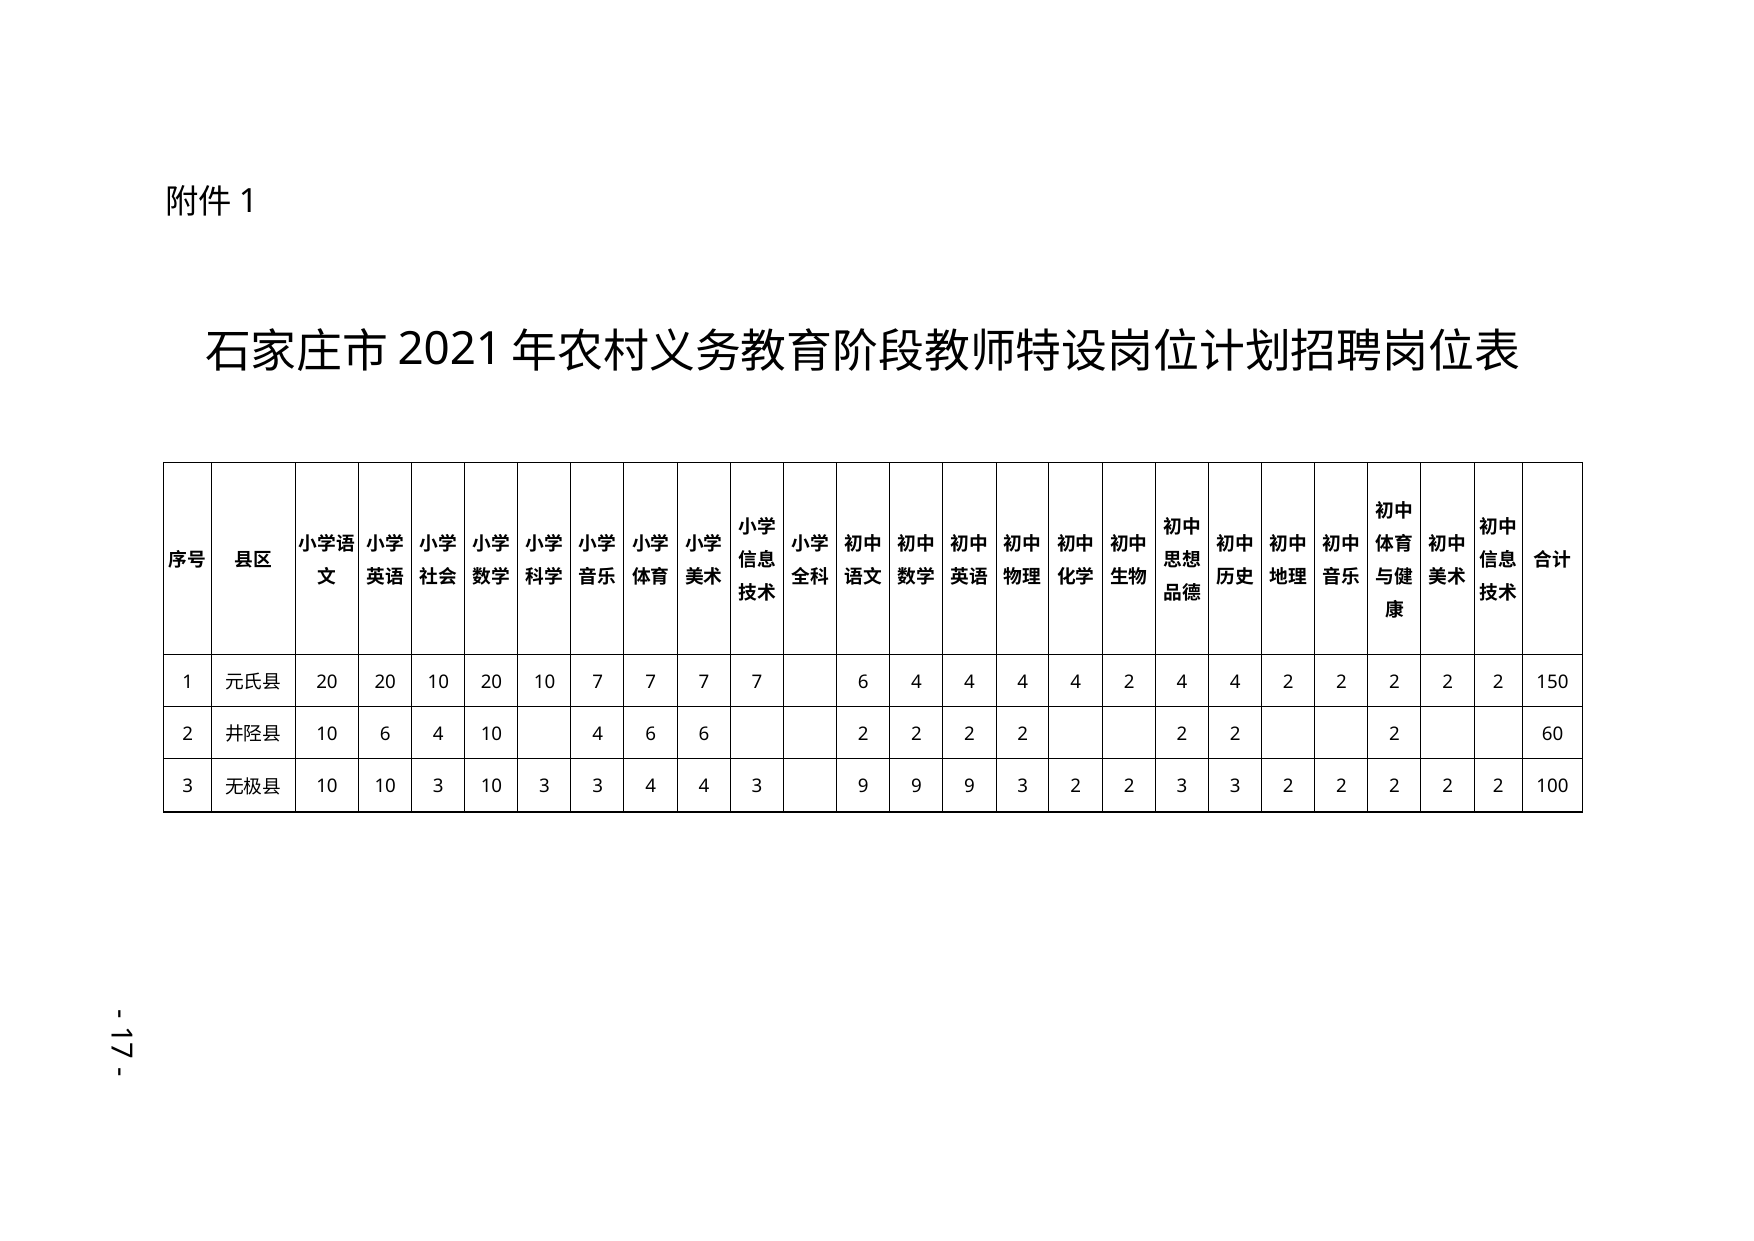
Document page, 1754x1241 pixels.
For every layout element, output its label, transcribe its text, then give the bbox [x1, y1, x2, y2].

table_cell 7 [624, 655, 677, 706]
table_cell [1315, 707, 1367, 758]
table_cell 3 [1156, 759, 1208, 811]
table_cell [784, 759, 836, 811]
table_cell 20 [465, 655, 517, 706]
table_header 小学体育 [624, 463, 677, 654]
table_cell 4 [412, 707, 464, 758]
table_header 小学社会 [412, 463, 464, 654]
table_cell 4 [624, 759, 677, 811]
table_cell 2 [1103, 759, 1155, 811]
table_header 初中历史 [1209, 463, 1261, 654]
table_header 序号 [164, 463, 211, 654]
table_cell 2 [164, 707, 211, 758]
table_cell 9 [943, 759, 996, 811]
table_cell 10 [359, 759, 411, 811]
table_cell 150 [1523, 655, 1582, 706]
table_cell 2 [1262, 759, 1314, 811]
table_cell 2 [1209, 707, 1261, 758]
table_cell [784, 655, 836, 706]
table_cell 2 [1103, 655, 1155, 706]
table_cell [784, 707, 836, 758]
table_cell 10 [465, 759, 517, 811]
table_header 初中体育与健康 [1368, 463, 1420, 654]
table_header 初中地理 [1262, 463, 1314, 654]
table_cell 2 [997, 707, 1048, 758]
table_header 合计 [1523, 463, 1582, 654]
table_header 小学全科 [784, 463, 836, 654]
table_cell 2 [837, 707, 889, 758]
table_cell 4 [1156, 655, 1208, 706]
table_cell 20 [296, 655, 358, 706]
table_cell [1262, 707, 1314, 758]
table_cell 3 [997, 759, 1048, 811]
table_header 小学语文 [296, 463, 358, 654]
table_cell 100 [1523, 759, 1582, 811]
table_header 小学音乐 [571, 463, 623, 654]
table_cell 2 [1049, 759, 1102, 811]
table_header 初中化学 [1049, 463, 1102, 654]
table_header 初中思想品德 [1156, 463, 1208, 654]
table_cell 4 [890, 655, 942, 706]
table_cell 2 [1475, 655, 1522, 706]
table_cell 4 [1049, 655, 1102, 706]
table_header 小学数学 [465, 463, 517, 654]
table_cell 无极县 [212, 759, 295, 811]
table_cell 10 [412, 655, 464, 706]
table_cell 6 [678, 707, 730, 758]
table_header 县区 [212, 463, 295, 654]
table_header 初中信息技术 [1475, 463, 1522, 654]
table_cell 10 [296, 707, 358, 758]
table_cell 9 [890, 759, 942, 811]
table_cell 1 [164, 655, 211, 706]
table_cell 2 [1368, 759, 1420, 811]
table_cell [1421, 707, 1474, 758]
table_cell 7 [678, 655, 730, 706]
table_cell 2 [1475, 759, 1522, 811]
table_cell 3 [731, 759, 783, 811]
table_cell 3 [164, 759, 211, 811]
table_header 初中物理 [997, 463, 1048, 654]
table_cell 3 [518, 759, 570, 811]
table_cell 元氏县 [212, 655, 295, 706]
table_cell 2 [1421, 655, 1474, 706]
table_cell 3 [412, 759, 464, 811]
table_cell 4 [1209, 655, 1261, 706]
table_cell 3 [571, 759, 623, 811]
table_cell [1475, 707, 1522, 758]
table_cell 6 [359, 707, 411, 758]
table_cell 2 [1262, 655, 1314, 706]
table_cell 2 [1156, 707, 1208, 758]
table_cell 2 [1368, 655, 1420, 706]
table_cell 6 [837, 655, 889, 706]
table_cell [1049, 707, 1102, 758]
table_cell 7 [571, 655, 623, 706]
table_cell 4 [571, 707, 623, 758]
table_cell 4 [678, 759, 730, 811]
table_cell 9 [837, 759, 889, 811]
table_cell [1103, 707, 1155, 758]
table_cell 4 [997, 655, 1048, 706]
table_cell 2 [1315, 655, 1367, 706]
table_cell [518, 707, 570, 758]
table_header 初中生物 [1103, 463, 1155, 654]
table_header 初中美术 [1421, 463, 1474, 654]
table_cell 2 [890, 707, 942, 758]
table_header 小学美术 [678, 463, 730, 654]
text 附件1 [165, 167, 1559, 232]
table_cell 2 [943, 707, 996, 758]
table_cell 2 [1315, 759, 1367, 811]
table_cell 井陉县 [212, 707, 295, 758]
table_cell [731, 707, 783, 758]
table_header 初中语文 [837, 463, 889, 654]
table_cell 10 [296, 759, 358, 811]
table_header 初中英语 [943, 463, 996, 654]
table_header 初中数学 [890, 463, 942, 654]
table_cell 20 [359, 655, 411, 706]
table_cell 6 [624, 707, 677, 758]
table_cell 10 [465, 707, 517, 758]
table_header 小学信息技术 [731, 463, 783, 654]
table_cell 2 [1421, 759, 1474, 811]
table_cell 2 [1368, 707, 1420, 758]
table_cell 7 [731, 655, 783, 706]
table_cell 4 [943, 655, 996, 706]
table_header 初中音乐 [1315, 463, 1367, 654]
table_cell 10 [518, 655, 570, 706]
table_cell 60 [1523, 707, 1582, 758]
table_header 小学科学 [518, 463, 570, 654]
table_header 小学英语 [359, 463, 411, 654]
table_cell 3 [1209, 759, 1261, 811]
text 石家庄市2021年农村义务教育阶段教师特设岗位计划招聘岗位表 [165, 298, 1559, 396]
